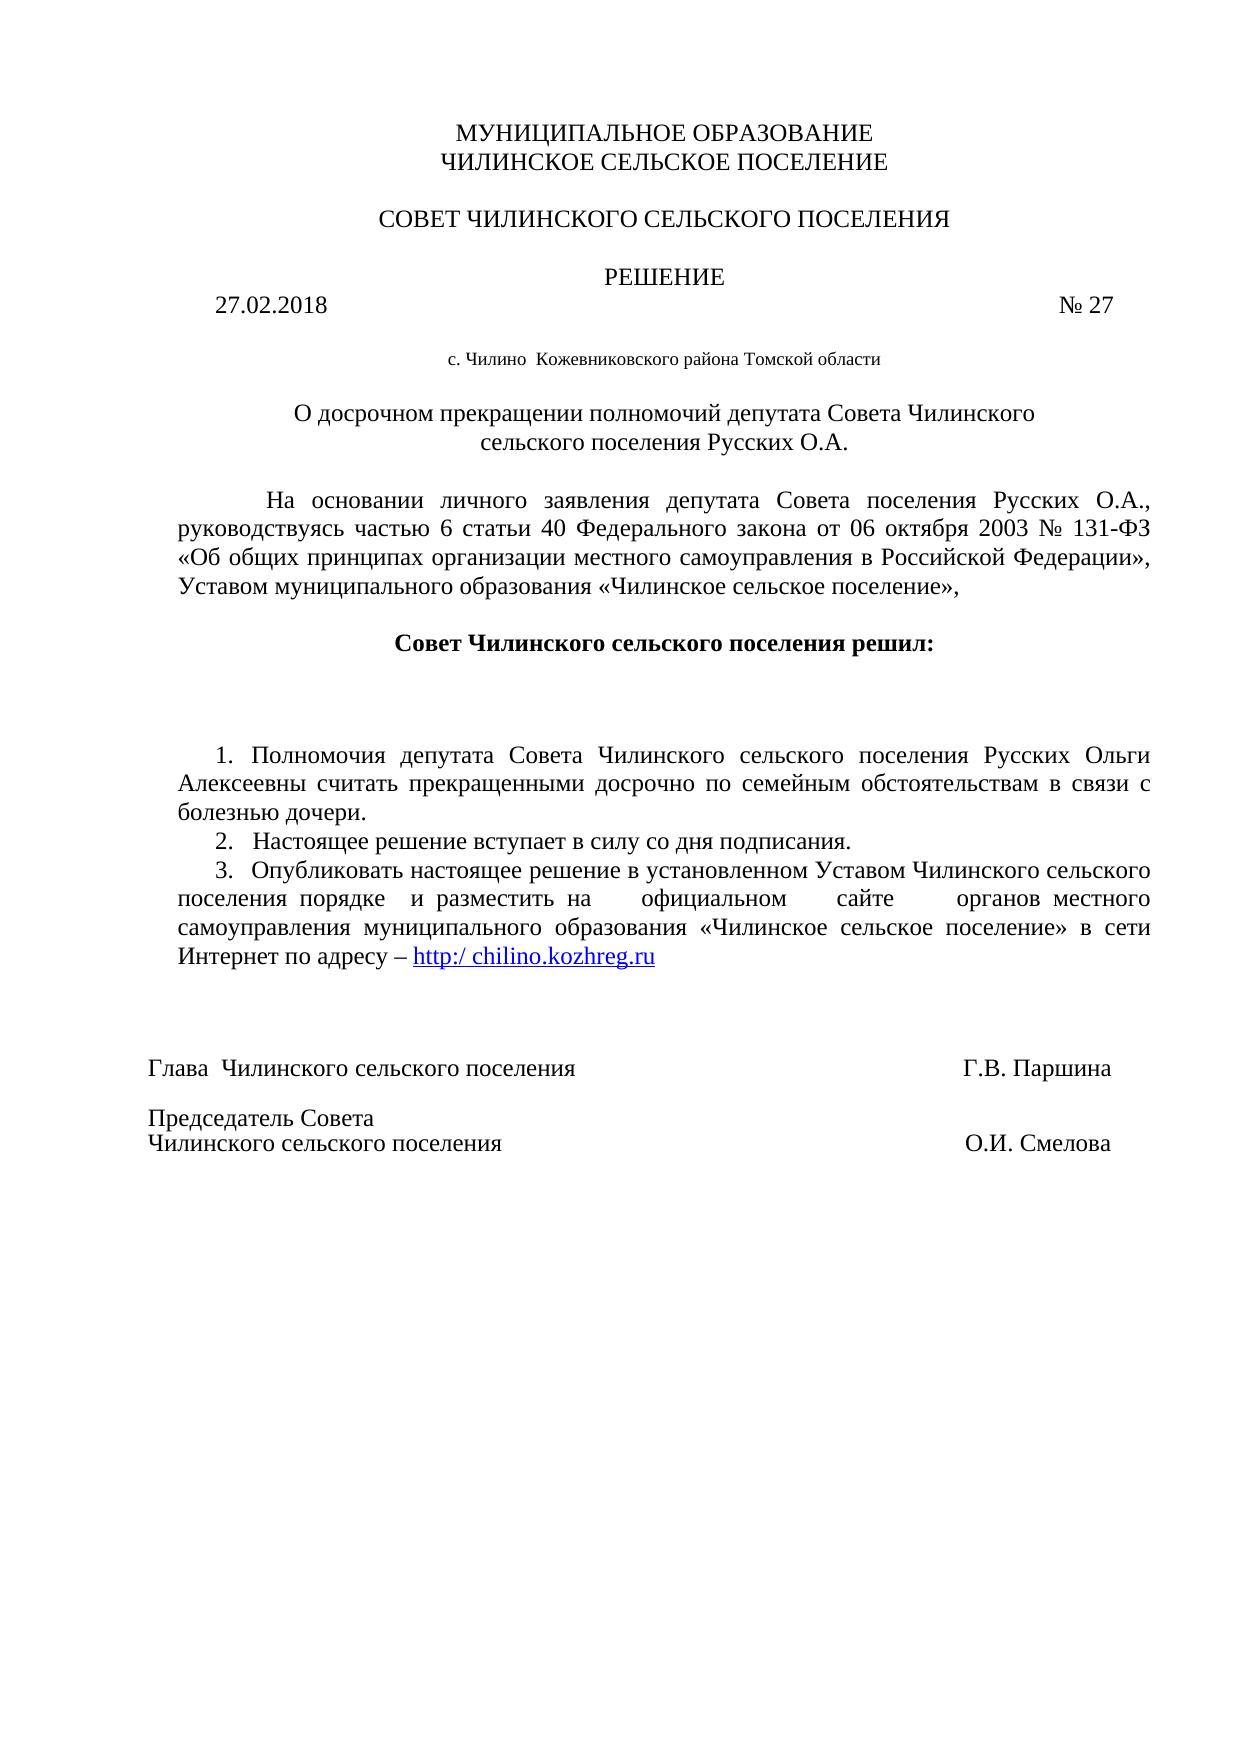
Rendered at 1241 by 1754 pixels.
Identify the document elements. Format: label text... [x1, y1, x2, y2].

title 27.02.2018 № 27 [177, 291, 1152, 319]
title ЧИЛИНСКОЕ СЕЛЬСКОЕ ПОСЕЛЕНИЕ [177, 147, 1152, 176]
title Полномочия депутата Совета Чилинского сельского поселения Русских Ольги Алексеевны считать прекращенными досрочно по семейным обстоятельствам в связи с болезнью дочери. [177, 740, 1152, 826]
title с. Чилино Кожевниковского района Томской области [177, 348, 1152, 370]
title МУНИЦИПАЛЬНОЕ ОБРАЗОВАНИЕ [177, 118, 1152, 147]
text Совет Чилинского сельского поселения решил: [177, 628, 1152, 657]
list Опубликовать настоящее решение в установленном Уставом Чилинского сельского поселения порядке и разместить на официальном сайте органов местного самоуправления муниципального образования «Чилинское сельское поселение» в сети Интернет по адресу – http:/ chilino.kozhreg.ru [177, 855, 1152, 970]
title РЕШЕНИЕ [177, 262, 1152, 291]
title О досрочном прекращении полномочий депутата Совета Чилинского [177, 398, 1152, 427]
title сельского поселения Русских О.А. [177, 427, 1152, 456]
title На основании личного заявления депутата Совета поселения Русских О.А., руководствуясь частью 6 статьи 40 Федерального закона от 06 октября 2003 № 131-ФЗ «Об общих принципах организации местного самоуправления в Российской Федерации», Уставом муниципального образования «Чилинское сельское поселение», [177, 485, 1152, 600]
title СОВЕТ ЧИЛИНСКОГО СЕЛЬСКОГО ПОСЕЛЕНИЯ [177, 204, 1152, 233]
text Глава Чилинского сельского поселения Г.В. Паршина [148, 1056, 1167, 1081]
text Чилинского сельского поселения О.И. Смелова [148, 1131, 1167, 1156]
list Настоящее решение вступает в силу со дня подписания. [215, 826, 1152, 855]
text Председатель Совета [148, 1106, 1167, 1131]
